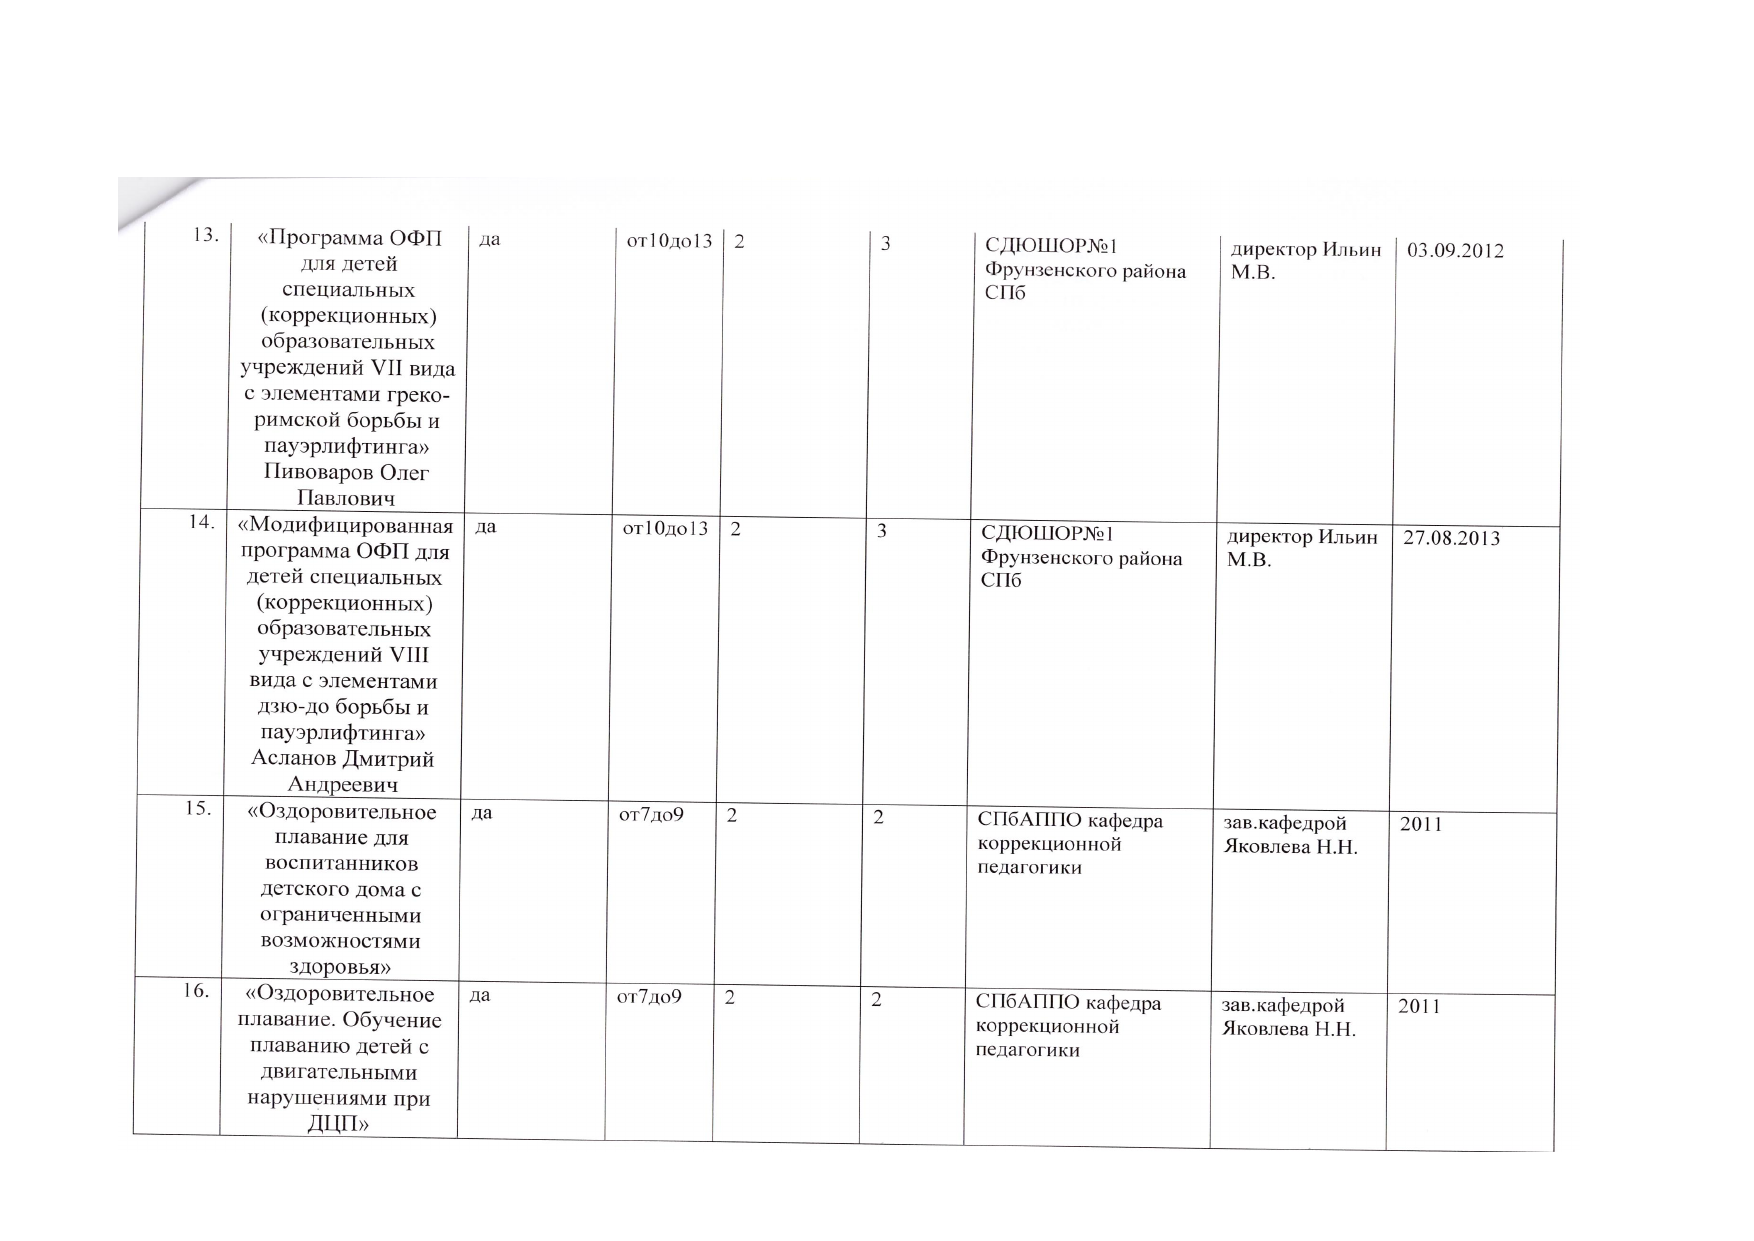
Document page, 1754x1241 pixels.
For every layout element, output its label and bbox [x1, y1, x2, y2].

picture [118, 177, 1581, 1152]
